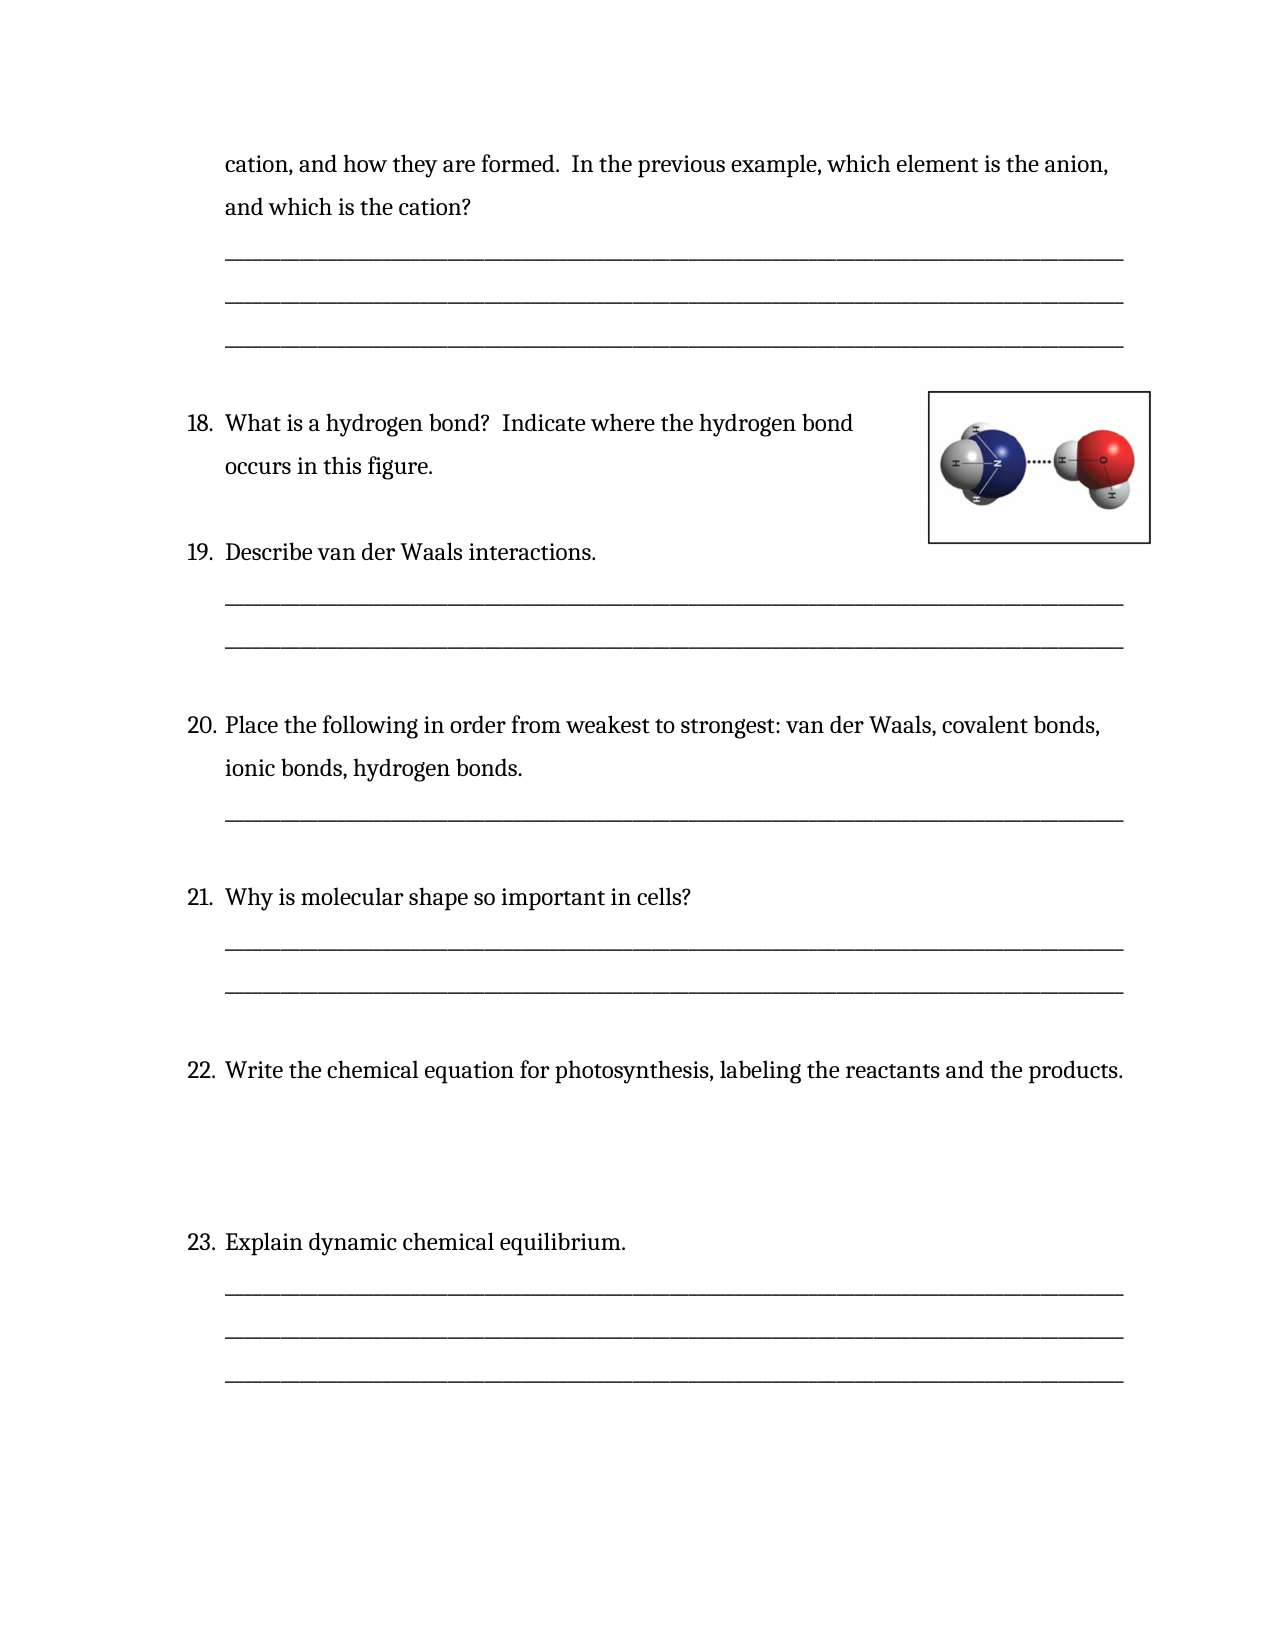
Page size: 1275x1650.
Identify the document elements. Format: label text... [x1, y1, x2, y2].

list __________________________________________________________________________________________________________________________________________________________________________________________________ [225, 236, 1125, 308]
list _________________________________________________________________________________________________ [225, 797, 1125, 826]
list Write the chemical equation for photosynthesis, labeling the reactants and the products. [187, 1056, 1125, 1084]
list What is a hydrogen bond? Indicate where the hydrogen bond occurs in this figure. [187, 409, 915, 481]
list _________________________________________________________________________________________________ [225, 624, 1125, 653]
list Describe van der Waals interactions. [187, 538, 1125, 567]
list _________________________________________________________________________________________________ [225, 322, 1125, 351]
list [187, 150, 1125, 222]
list Why is molecular shape so important in cells? [187, 883, 1125, 912]
list __________________________________________________________________________________________________________________________________________________________________________________________________ [225, 1271, 1125, 1343]
list Explain dynamic chemical equilibrium. [187, 1228, 1125, 1257]
list __________________________________________________________________________________________________________________________________________________________________________________________________ [225, 926, 1125, 998]
list Place the following in order from weakest to strongest: van der Waals, covalent bonds, ionic bonds, hydrogen bonds. [187, 711, 1125, 782]
list _________________________________________________________________________________________________ [225, 581, 1125, 610]
list _________________________________________________________________________________________________ [225, 1357, 1125, 1386]
picture [916, 379, 1160, 559]
